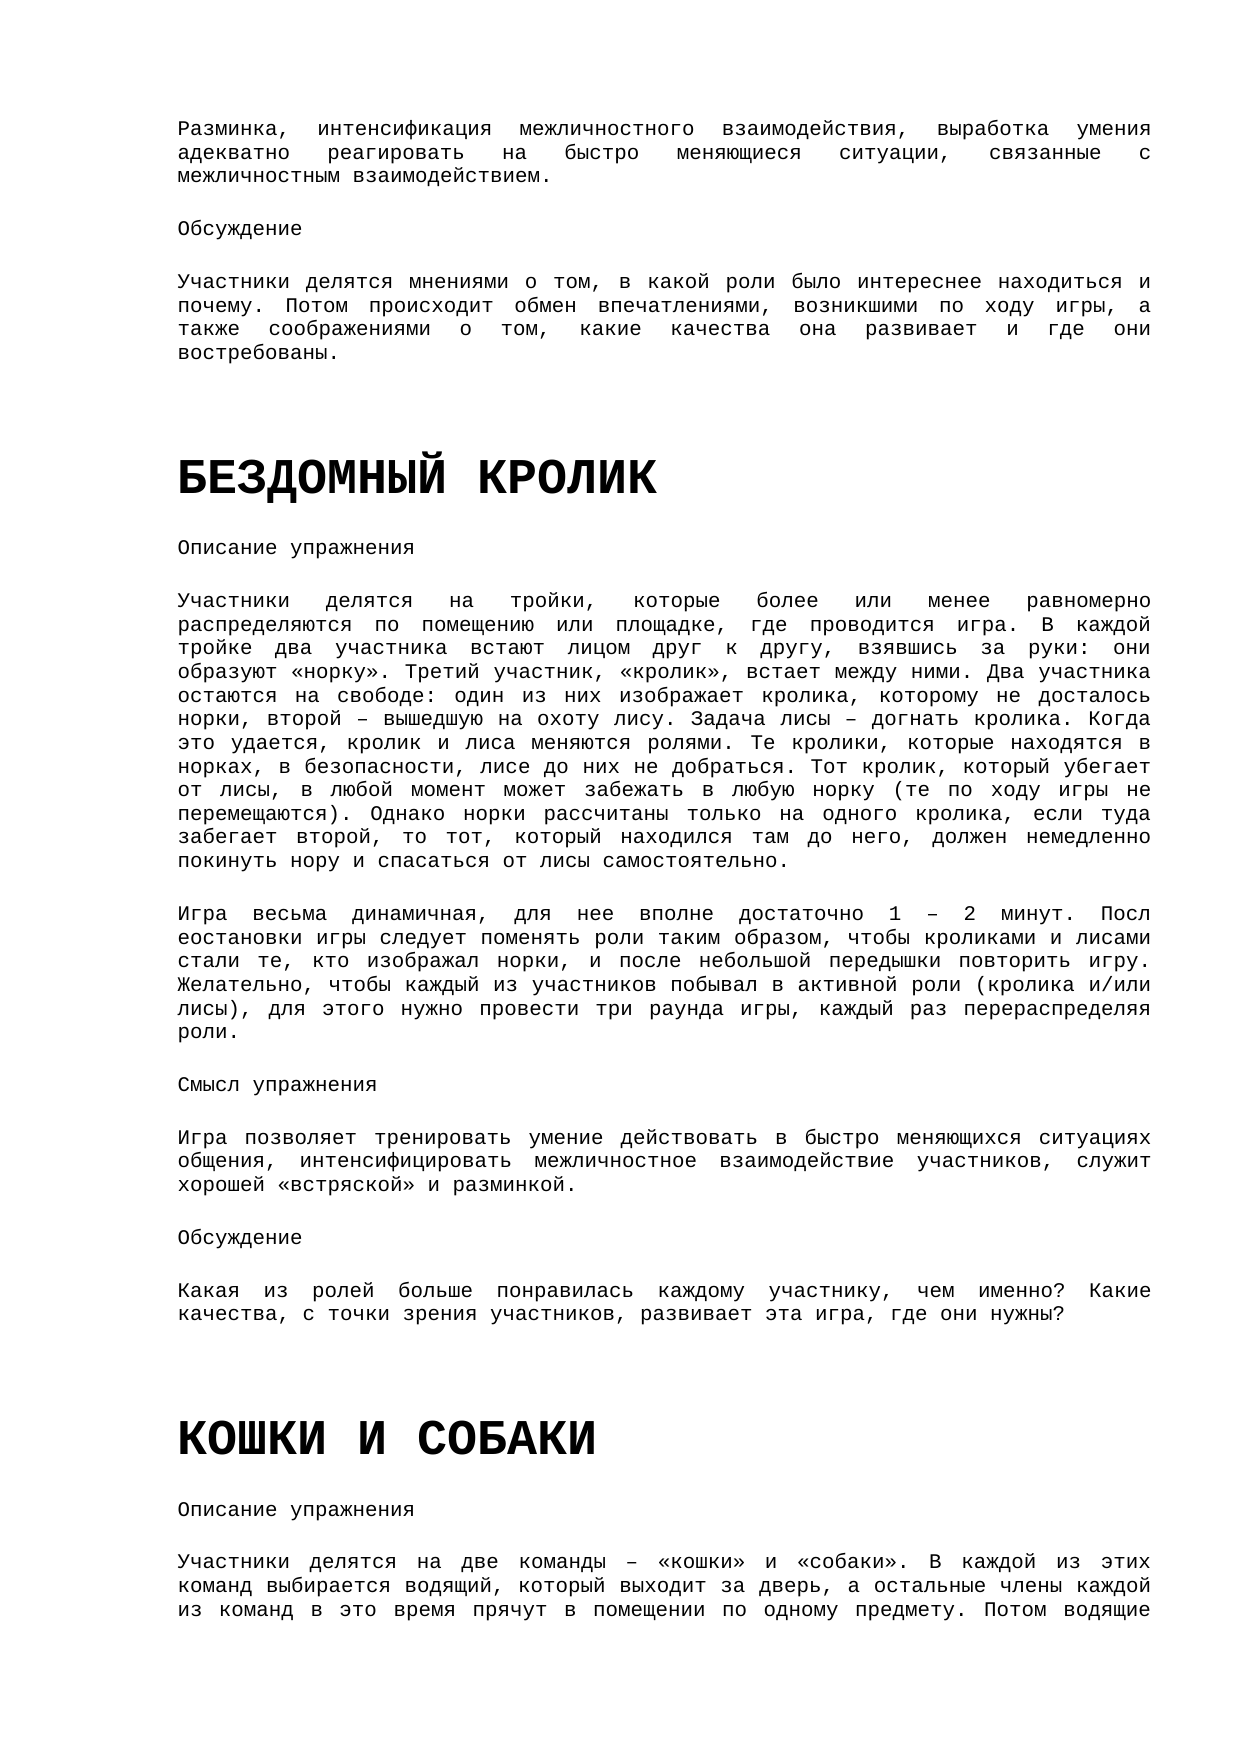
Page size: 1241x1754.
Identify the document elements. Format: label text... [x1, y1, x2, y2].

text Описание упражнения [177, 1499, 1152, 1522]
text Участники делятся на тройки, которые более или менее равномерно распределяются по помещению или площадке, где проводится игра. В каждой тройке два участника встают лицом друг к другу, взявшись за руки: они образуют «норку». Третий участник, «кролик», встает между ними. Два участника остаются на свободе: один из них изображает кролика, которому не досталось норки, второй – вышедшую на охоту лису. Задача лисы – догнать кролика. Когда это удается, кролик и лиса меняются ролями. Те кролики, которые находятся в норках, в безопасности, лисе до них не добраться. Тот кролик, который убегает от лисы, в любой момент может забежать в любую норку (те по ходу игры не перемещаются). Однако норки рассчитаны только на одного кролика, если туда забегает второй, то тот, который находился там до него, должен немедленно покинуть нору и спасаться от лисы самостоятельно. [177, 590, 1152, 874]
text Обсуждение [177, 218, 1152, 242]
text Разминка, интенсификация межличностного взаимодействия, выработка умения адекватно реагировать на быстро меняющиеся ситуации, связанные с межличностным взаимодействием. [177, 118, 1152, 189]
text Обсуждение [177, 1227, 1152, 1251]
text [177, 1552, 1152, 1622]
text Игра позволяет тренировать умение действовать в быстро меняющихся ситуациях общения, интенсифицировать межличностное взаимодействие участников, служит хорошей «встряской» и разминкой. [177, 1127, 1152, 1198]
text БЕЗДОМНЫЙ КРОЛИК [177, 395, 1152, 508]
text Участники делятся мнениями о том, в какой роли было интереснее находиться и почему. Потом происходит обмен впечатлениями, возникшими по ходу игры, а также соображениями о том, какие качества она развивает и где они востребованы. [177, 271, 1152, 366]
text КОШКИ И СОБАКИ [177, 1356, 1152, 1469]
text Какая из ролей больше понравилась каждому участнику, чем именно? Какие качества, с точки зрения участников, развивает эта игра, где они нужны? [177, 1280, 1152, 1327]
text Описание упражнения [177, 537, 1152, 561]
text Смысл упражнения [177, 1074, 1152, 1098]
text Игра весьма динамичная, для нее вполне достаточно 1 – 2 минут. Посл еостановки игры следует поменять роли таким образом, чтобы кроликами и лисами стали те, кто изображал норки, и после небольшой передышки повторить игру. Желательно, чтобы каждый из участников побывал в активной роли (кролика и/или лисы), для этого нужно провести три раунда игры, каждый раз перераспределяя роли. [177, 903, 1152, 1045]
